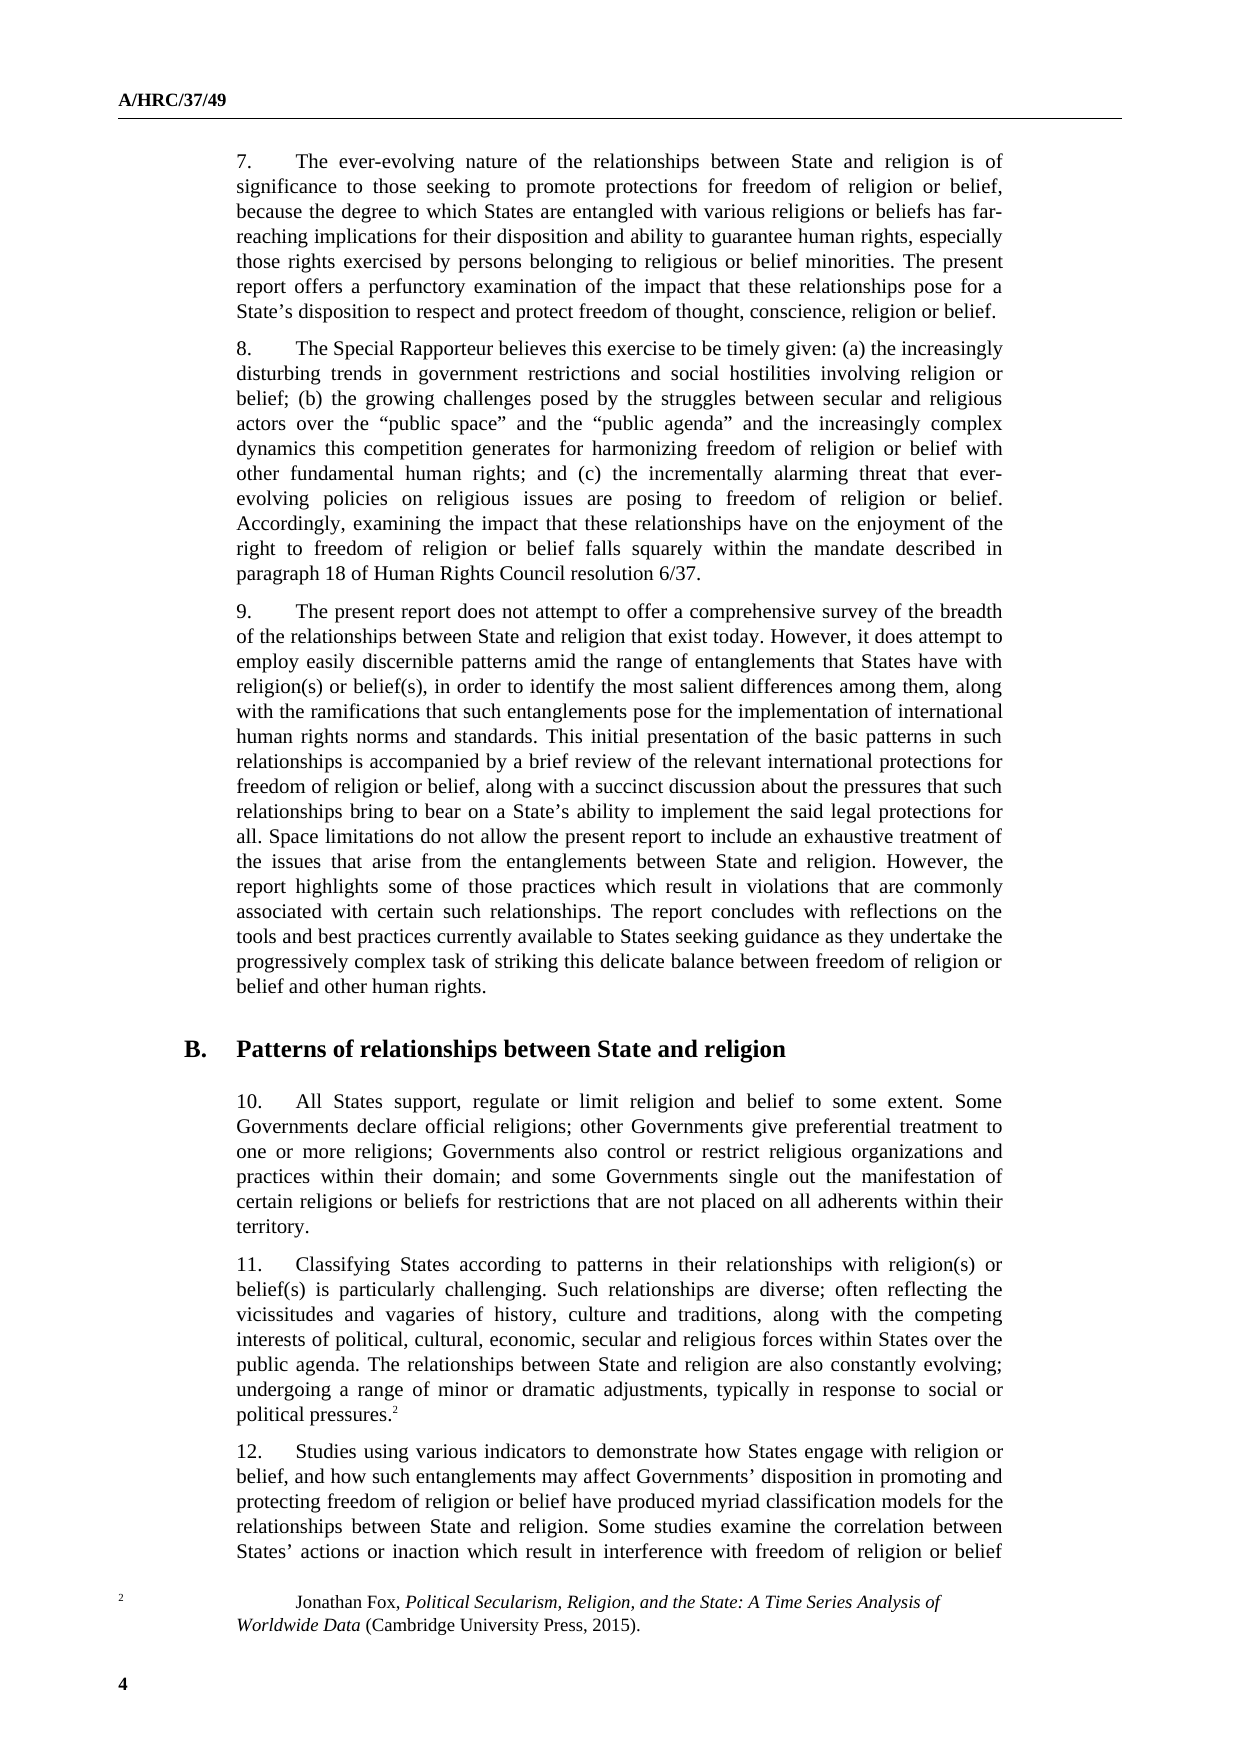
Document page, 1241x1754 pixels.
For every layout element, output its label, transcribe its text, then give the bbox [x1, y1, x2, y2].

text 11. Classifying States according to patterns in their relationships with religion(s) or belief(s) is particularly challenging. Such relationships are diverse; often reflecting the vicissitudes and vagaries of history, culture and traditions, along with the competing interests of political, cultural, economic, secular and religious forces within States over the public agenda. The relationships between State and religion are also constantly evolving; undergoing a range of minor or dramatic adjustments, typically in response to social or political pressures. [236, 1251, 1004, 1426]
text B. Patterns of relationships between State and religion [118, 1035, 1004, 1063]
text 10. All States support, regulate or limit religion and belief to some extent. Some Governments declare official religions; other Governments give preferential treatment to one or more religions; Governments also control or restrict religious organizations and practices within their domain; and some Governments single out the manifestation of certain religions or beliefs for restrictions that are not placed on all adherents within their territory. [236, 1088, 1004, 1238]
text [236, 1438, 1004, 1563]
text 8. The Special Rapporteur believes this exercise to be timely given: (a) the increasingly disturbing trends in government restrictions and social hostilities involving religion or belief; (b) the growing challenges posed by the struggles between secular and religious actors over the “public space” and the “public agenda” and the increasingly complex dynamics this competition generates for harmonizing freedom of religion or belief with other fundamental human rights; and (c) the incrementally alarming threat that ever-evolving policies on religious issues are posing to freedom of religion or belief. Accordingly, examining the impact that these relationships have on the enjoyment of the right to freedom of religion or belief falls squarely within the mandate described in paragraph 18 of Human Rights Council resolution 6/37. [236, 335, 1004, 585]
text 7. The ever-evolving nature of the relationships between State and religion is of significance to those seeking to promote protections for freedom of religion or belief, because the degree to which States are entangled with various religions or beliefs has far-reaching implications for their disposition and ability to guarantee human rights, especially those rights exercised by persons belonging to religious or belief minorities. The present report offers a perfunctory examination of the impact that these relationships pose for a State’s disposition to respect and protect freedom of thought, conscience, religion or belief. [236, 148, 1004, 323]
text 9. The present report does not attempt to offer a comprehensive survey of the breadth of the relationships between State and religion that exist today. However, it does attempt to employ easily discernible patterns amid the range of entanglements that States have with religion(s) or belief(s), in order to identify the most salient differences among them, along with the ramifications that such entanglements pose for the implementation of international human rights norms and standards. This initial presentation of the basic patterns in such relationships is accompanied by a brief review of the relevant international protections for freedom of religion or belief, along with a succinct discussion about the pressures that such relationships bring to bear on a State’s ability to implement the said legal protections for all. Space limitations do not allow the present report to include an exhaustive treatment of the issues that arise from the entanglements between State and religion. However, the report highlights some of those practices which result in violations that are commonly associated with certain such relationships. The report concludes with reflections on the tools and best practices currently available to States seeking guidance as they undertake the progressively complex task of striking this delicate balance between freedom of religion or belief and other human rights. [236, 598, 1004, 998]
